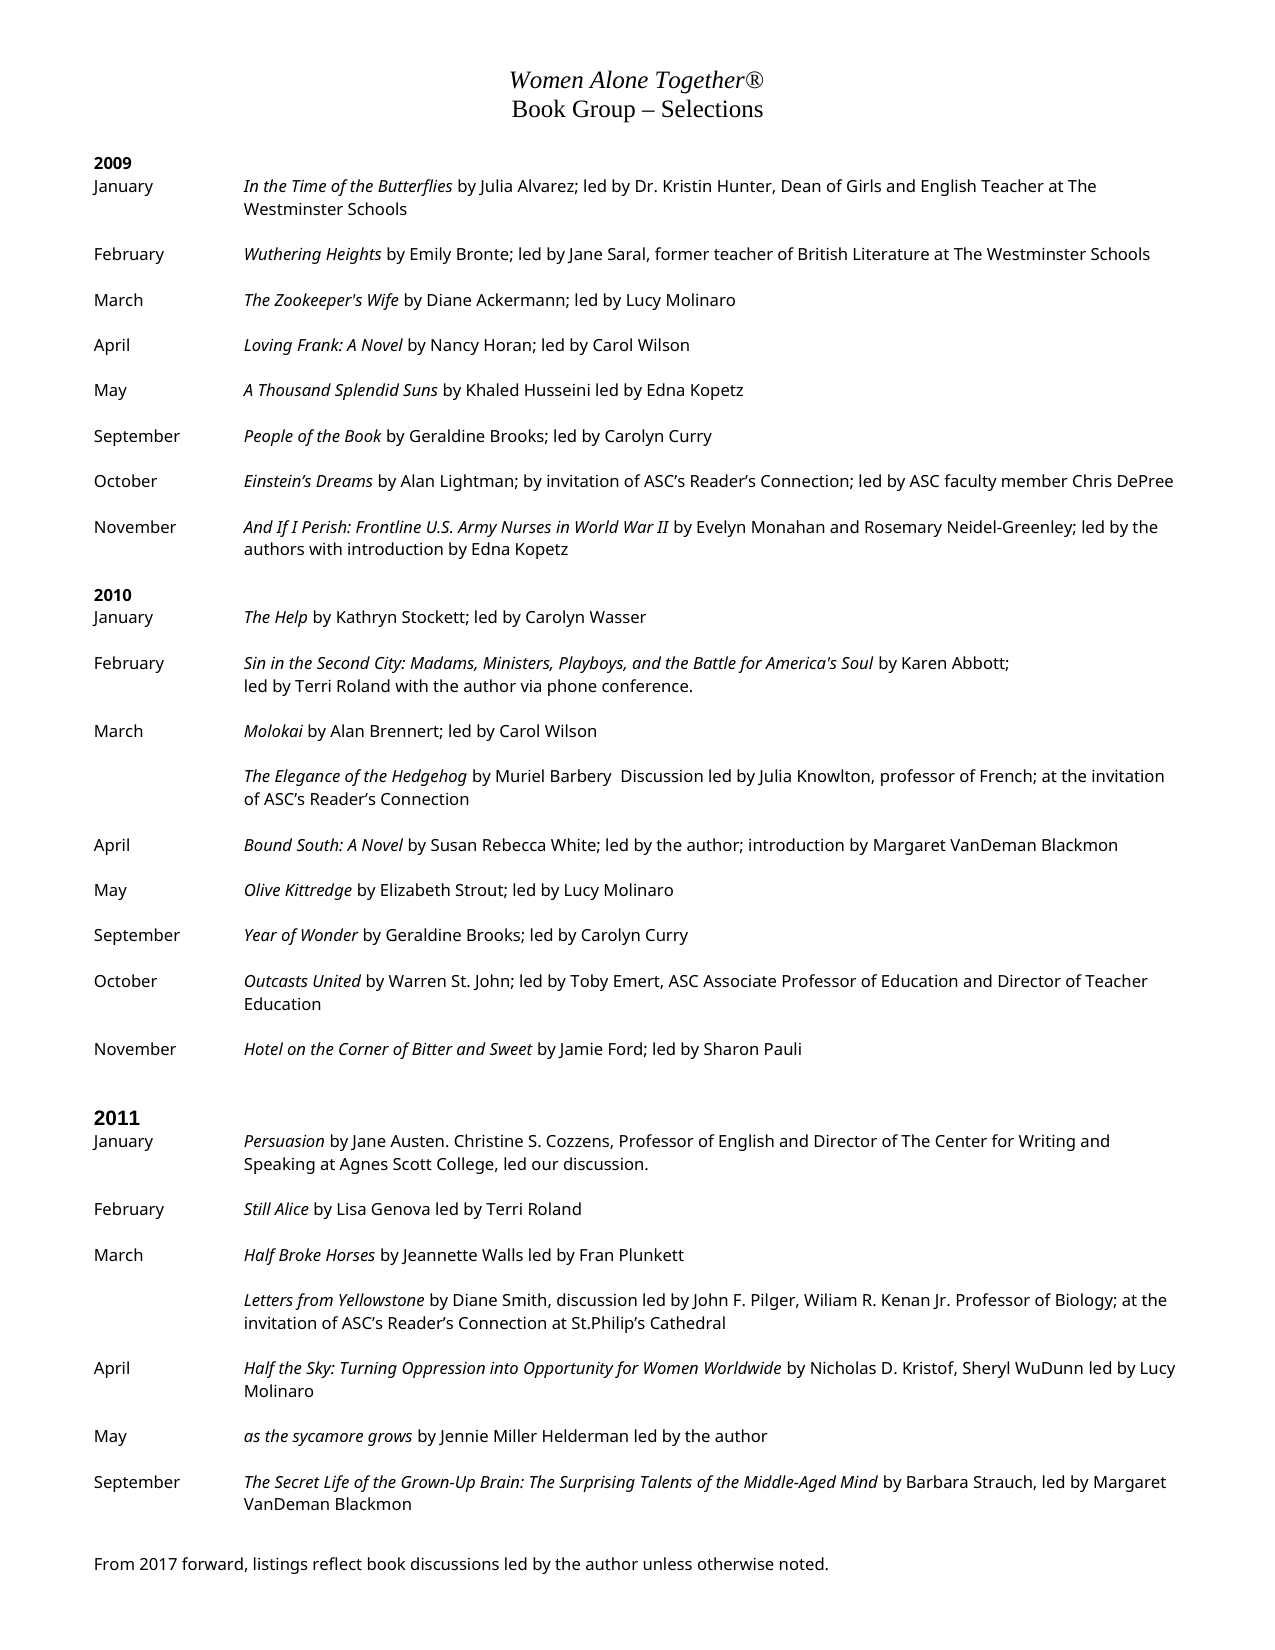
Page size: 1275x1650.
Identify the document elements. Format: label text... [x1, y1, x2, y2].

text 2011 [94, 1106, 1181, 1129]
text September People of the Book by Geraldine Brooks; led by Carolyn Curry [94, 424, 1181, 447]
text 2010 [94, 583, 1181, 606]
text October Outcasts United by Warren St. John; led by Toby Emert, ASC Associate Professor of Education and Director of Teacher Education [94, 969, 1181, 1015]
text February Still Alice by Lisa Genova led by Terri Roland [94, 1198, 1181, 1220]
text led by Terri Roland with the author via phone conference. [94, 674, 1181, 697]
text January In the Time of the Butterflies by Julia Alvarez; led by Dr. Kristin Hunter, Dean of Girls and English Teacher at The Westminster Schools [94, 174, 1181, 220]
text March The Zookeeper's Wife by Diane Ackermann; led by Lucy Molinaro [94, 288, 1181, 311]
text The Elegance of the Hedgehog by Muriel Barbery Discussion led by Julia Knowlton, professor of French; at the invitation of ASC’s Reader’s Connection [94, 765, 1181, 810]
text January The Help by Kathryn Stockett; led by Carolyn Wasser [94, 606, 1181, 629]
text March Molokai by Alan Brennert; led by Carol Wilson [94, 719, 1181, 742]
text September The Secret Life of the Grown-Up Brain: The Surprising Talents of the Middle-Aged Mind by Barbara Strauch, led by Margaret VanDeman Blackmon [94, 1470, 1181, 1516]
text May as the sycamore grows by Jennie Miller Helderman led by the author [94, 1425, 1181, 1447]
text May Olive Kittredge by Elizabeth Strout; led by Lucy Molinaro [94, 878, 1181, 901]
text April Half the Sky: Turning Oppression into Opportunity for Women Worldwide by Nicholas D. Kristof, Sheryl WuDunn led by Lucy Molinaro [94, 1357, 1181, 1402]
text April Loving Frank: A Novel by Nancy Horan; led by Carol Wilson [94, 333, 1181, 356]
text May A Thousand Splendid Suns by Khaled Husseini led by Edna Kopetz [94, 379, 1181, 402]
text January Persuasion by Jane Austen. Christine S. Cozzens, Professor of English and Director of The Center for Writing and Speaking at Agnes Scott College, led our discussion. [94, 1129, 1181, 1175]
text November And If I Perish: Frontline U.S. Army Nurses in World War II by Evelyn Monahan and Rosemary Neidel-Greenley; led by the authors with introduction by Edna Kopetz [94, 515, 1181, 561]
text April Bound South: A Novel by Susan Rebecca White; led by the author; introduction by Margaret VanDeman Blackmon [94, 833, 1181, 856]
text Letters from Yellowstone by Diane Smith, discussion led by John F. Pilger, Wiliam R. Kenan Jr. Professor of Biology; at the invitation of ASC’s Reader’s Connection at St.Philip’s Cathedral [94, 1288, 1181, 1334]
text February Wuthering Heights by Emily Bronte; led by Jane Saral, former teacher of British Literature at The Westminster Schools [94, 243, 1181, 265]
text February Sin in the Second City: Madams, Ministers, Playboys, and the Battle for America's Soul by Karen Abbott; [94, 651, 1181, 674]
text March Half Broke Horses by Jeannette Walls led by Fran Plunkett [94, 1243, 1181, 1266]
text October Einstein’s Dreams by Alan Lightman; by invitation of ASC’s Reader’s Connection; led by ASC faculty member Chris DePree [94, 470, 1181, 492]
text September Year of Wonder by Geraldine Brooks; led by Carolyn Curry [94, 924, 1181, 947]
text November Hotel on the Corner of Bitter and Sweet by Jamie Ford; led by Sharon Pauli [94, 1037, 1181, 1060]
text 2009 [94, 152, 1181, 174]
